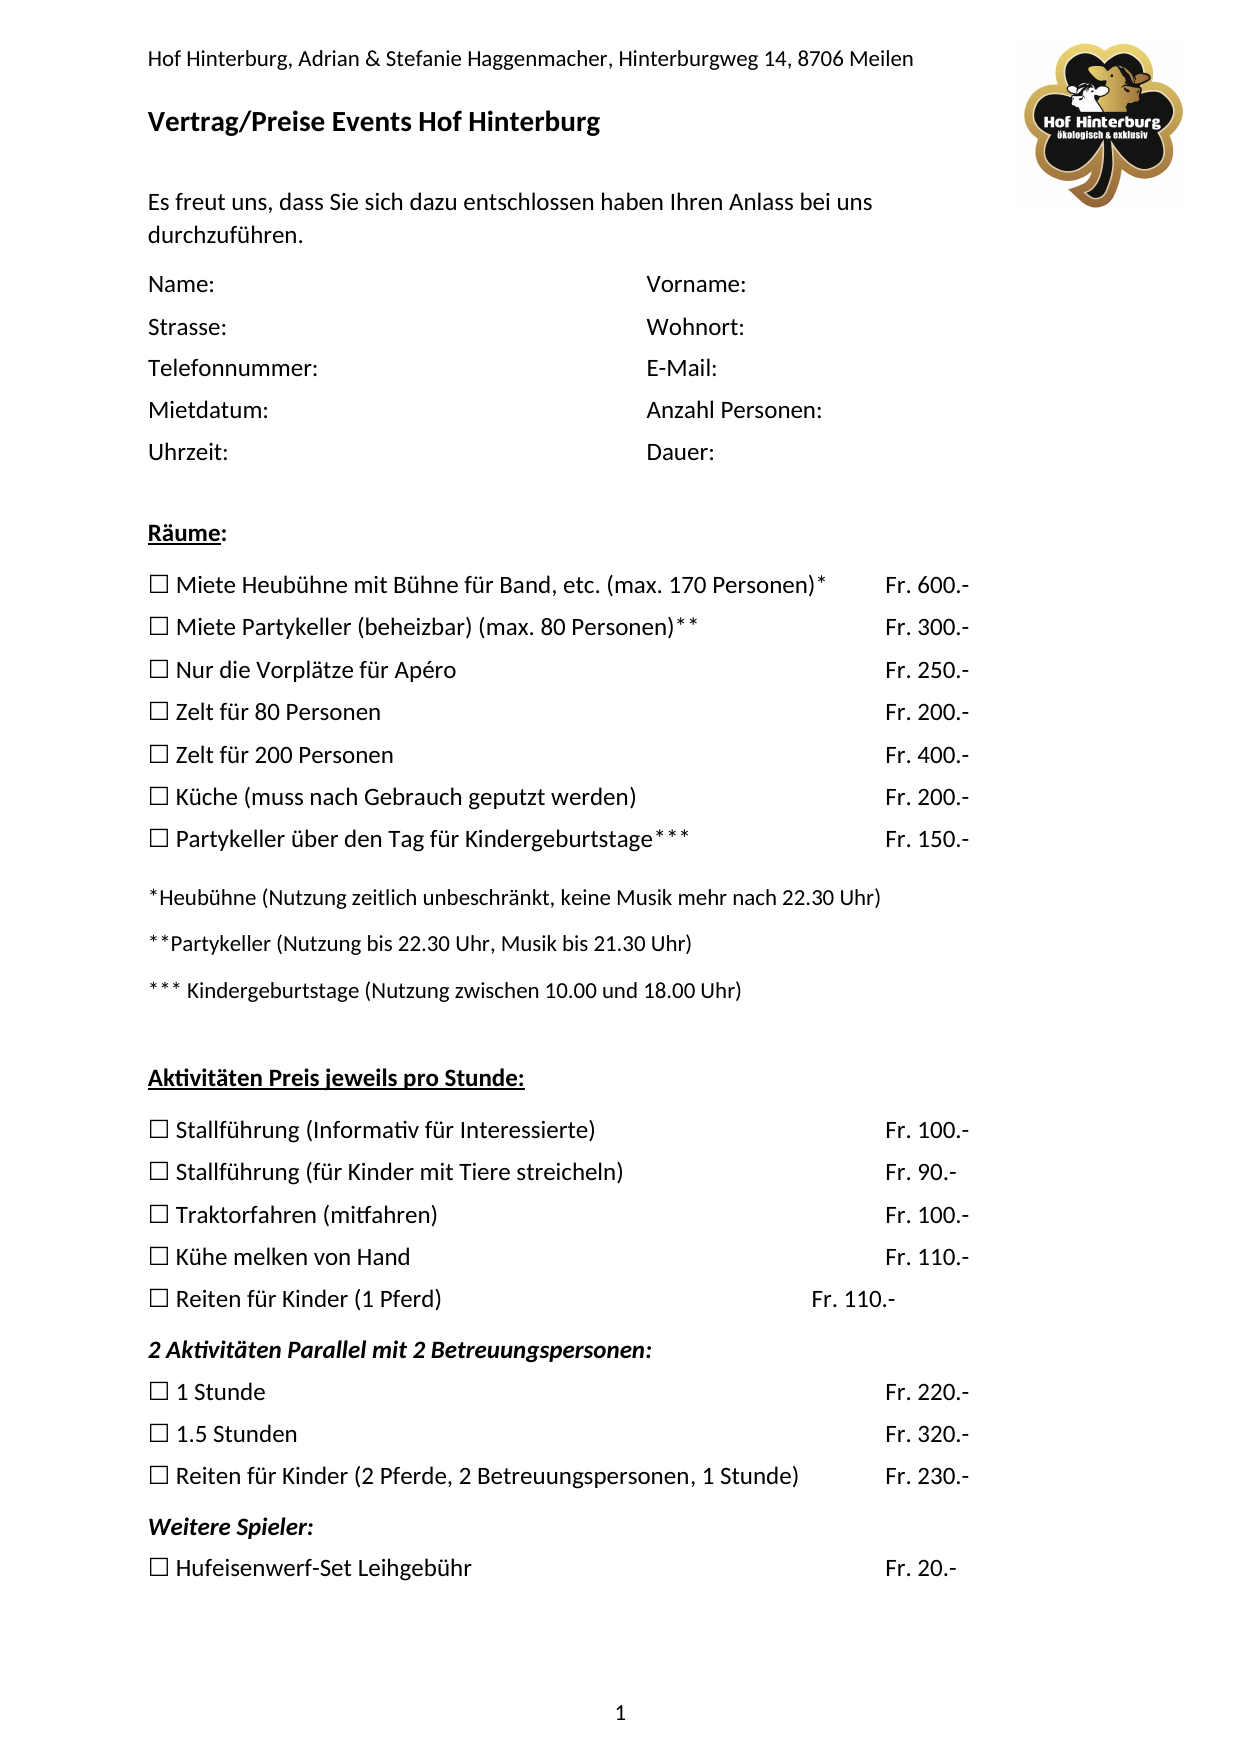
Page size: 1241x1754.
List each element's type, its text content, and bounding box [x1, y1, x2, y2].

table_cell Anzahl Personen: [635, 395, 1123, 437]
table_cell E-Mail: [635, 353, 1123, 394]
text Vertrag/Preise Events Hof Hinterburg [148, 103, 1017, 139]
text Es freut uns, dass Sie sich dazu entschlossen haben Ihren Anlass bei uns durchzuführen. [148, 186, 1093, 249]
table_header Vorname: [635, 269, 1123, 311]
table_cell Telefonnummer: [148, 353, 635, 394]
table_cell Wohnort: [635, 311, 1123, 353]
text *** Kindergeburtstage (Nutzung zwischen 10.00 und 18.00 Uhr) [148, 976, 1093, 1004]
table_header Name: [148, 269, 635, 311]
text Räume: [148, 517, 1093, 548]
table_cell Uhrzeit: [148, 437, 635, 478]
table_cell Dauer: [635, 437, 1123, 478]
text Aktivitäten Preis jeweils pro Stunde: [148, 1062, 1093, 1092]
table_cell Mietdatum: [148, 395, 635, 437]
picture [1017, 39, 1186, 208]
table_cell Strasse: [148, 311, 635, 353]
text *Heubühne (Nutzung zeitlich unbeschränkt, keine Musik mehr nach 22.30 Uhr) [148, 883, 1093, 911]
text **Partykeller (Nutzung bis 22.30 Uhr, Musik bis 21.30 Uhr) [148, 929, 1093, 958]
